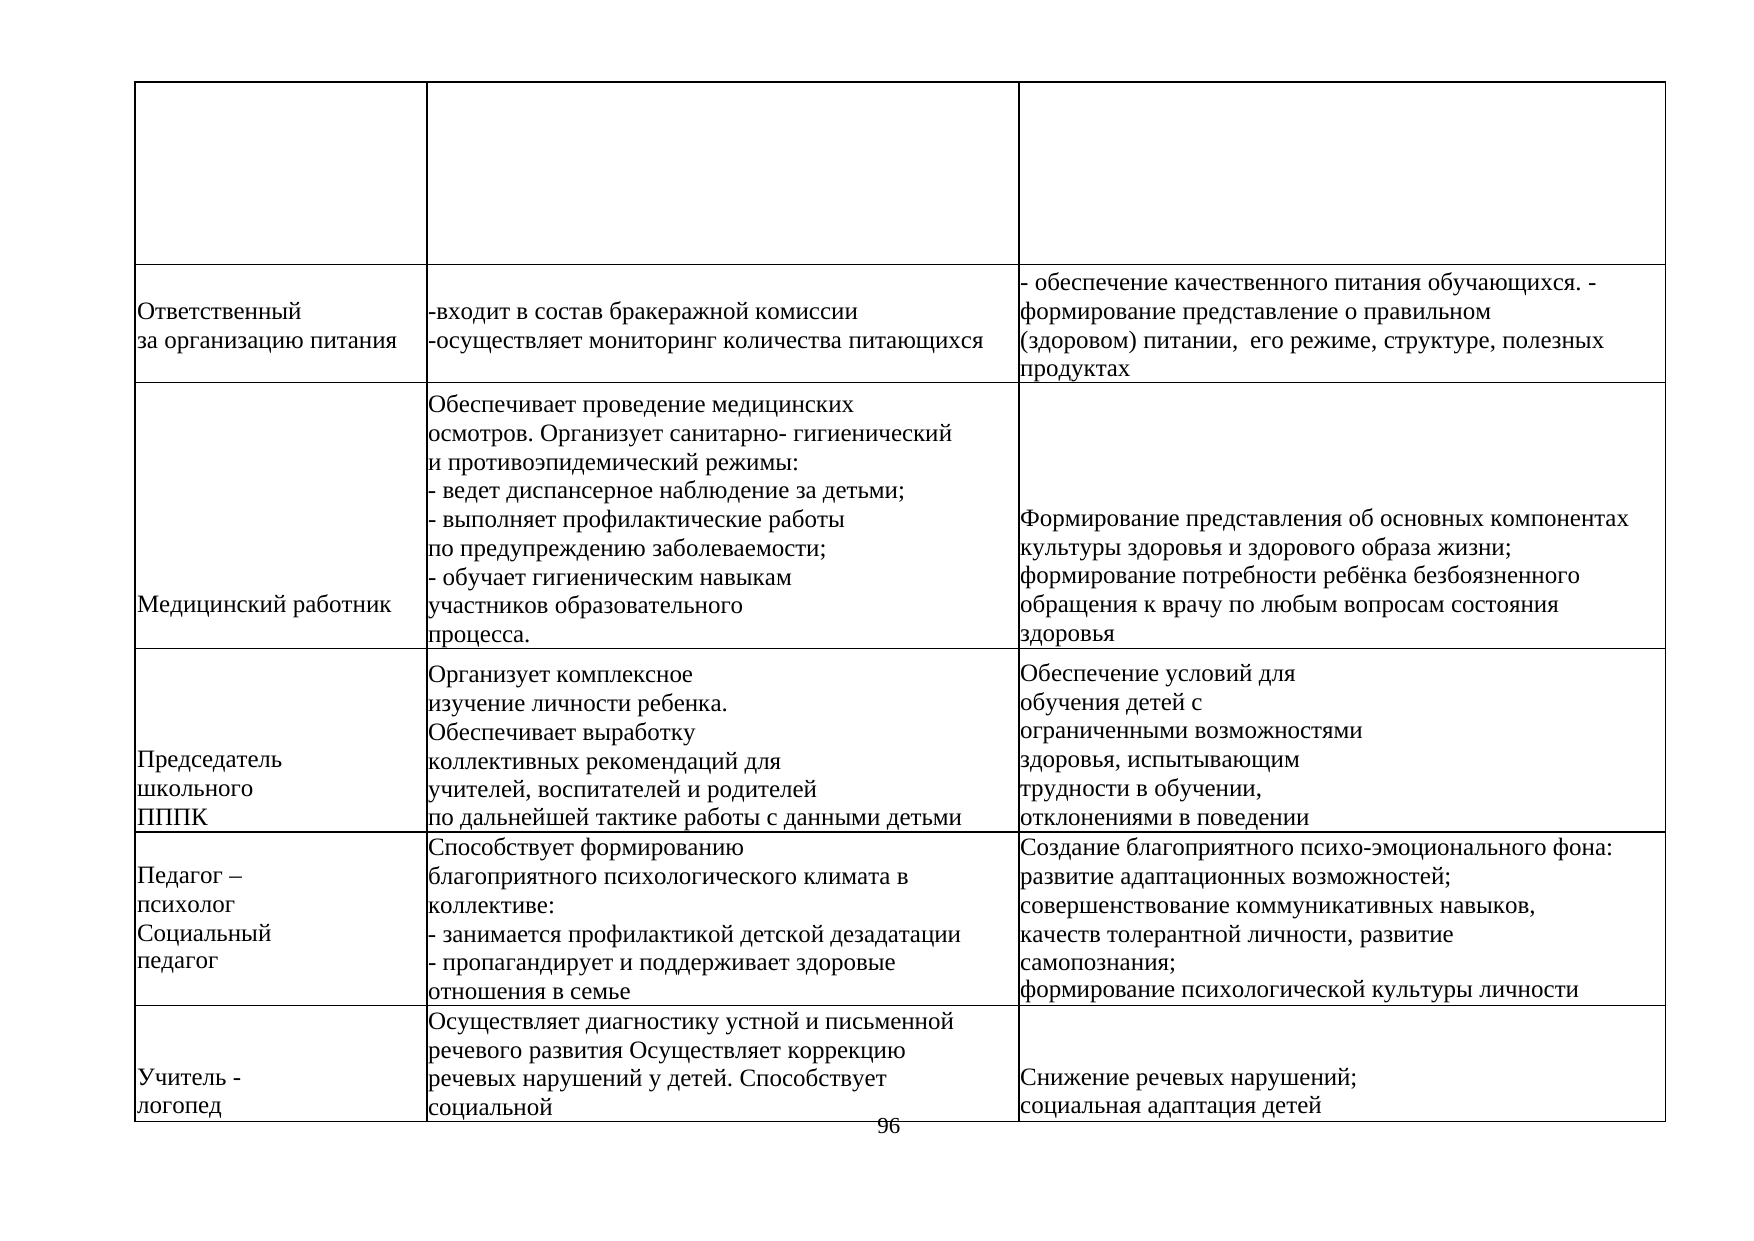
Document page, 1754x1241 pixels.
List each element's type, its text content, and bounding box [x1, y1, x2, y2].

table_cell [1020, 1006, 1665, 1121]
table_cell Организует комплексное изучение личности ребенка. Обеспечивает выработку коллективных рекомендаций для учителей, воспитателей и родителей по дальнейшей тактике работы с данными детьми [428, 649, 1018, 831]
table_cell Председатель школьного ПППК [136, 649, 426, 831]
table_cell Медицинский работник [136, 383, 426, 648]
table_cell Обеспечение условий для обучения детей с ограниченными возможностями здоровья, испытывающим трудности в обучении, отклонениями в поведении [1020, 649, 1665, 831]
table_header [136, 83, 426, 264]
table_cell Формирование представления об основных компонентах культуры здоровья и здорового образа жизни; формирование потребности ребёнка безбоязненного обращения к врачу по любым вопросам состояния здоровья [1020, 383, 1665, 648]
table_cell -входит в состав бракеражной комиссии -осуществляет мониторинг количества питающихся [428, 265, 1018, 382]
table_cell Педагог – психолог Социальный педагог [136, 833, 426, 1005]
table_cell - обеспечение качественного питания обучающихся. - формирование представление о правильном (здоровом) питании, его режиме, структуре, полезных продуктах [1020, 265, 1665, 382]
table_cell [428, 1006, 1018, 1121]
table_cell Создание благоприятного психо-эмоционального фона: развитие адаптационных возможностей; совершенствование коммуникативных навыков, качеств толерантной личности, развитие самопознания; формирование психологической культуры личности [1020, 833, 1665, 1005]
table_cell Ответственный за организацию питания [136, 265, 426, 382]
table_cell Обеспечивает проведение медицинских осмотров. Организует санитарно- гигиенический и противоэпидемический режимы: ведет диспансерное наблюдение за детьми; выполняет профилактические работы по предупреждению заболеваемости; обучает гигиеническим навыкам участников образовательного процесса. [428, 383, 1018, 648]
table_header [1020, 83, 1665, 264]
table_cell Способствует формированию благоприятного психологического климата в коллективе: занимается профилактикой детской дезадатации пропагандирует и поддерживает здоровые отношения в семье [428, 833, 1018, 1005]
table_cell Учитель - логопед [136, 1006, 426, 1121]
table_header [428, 83, 1018, 264]
